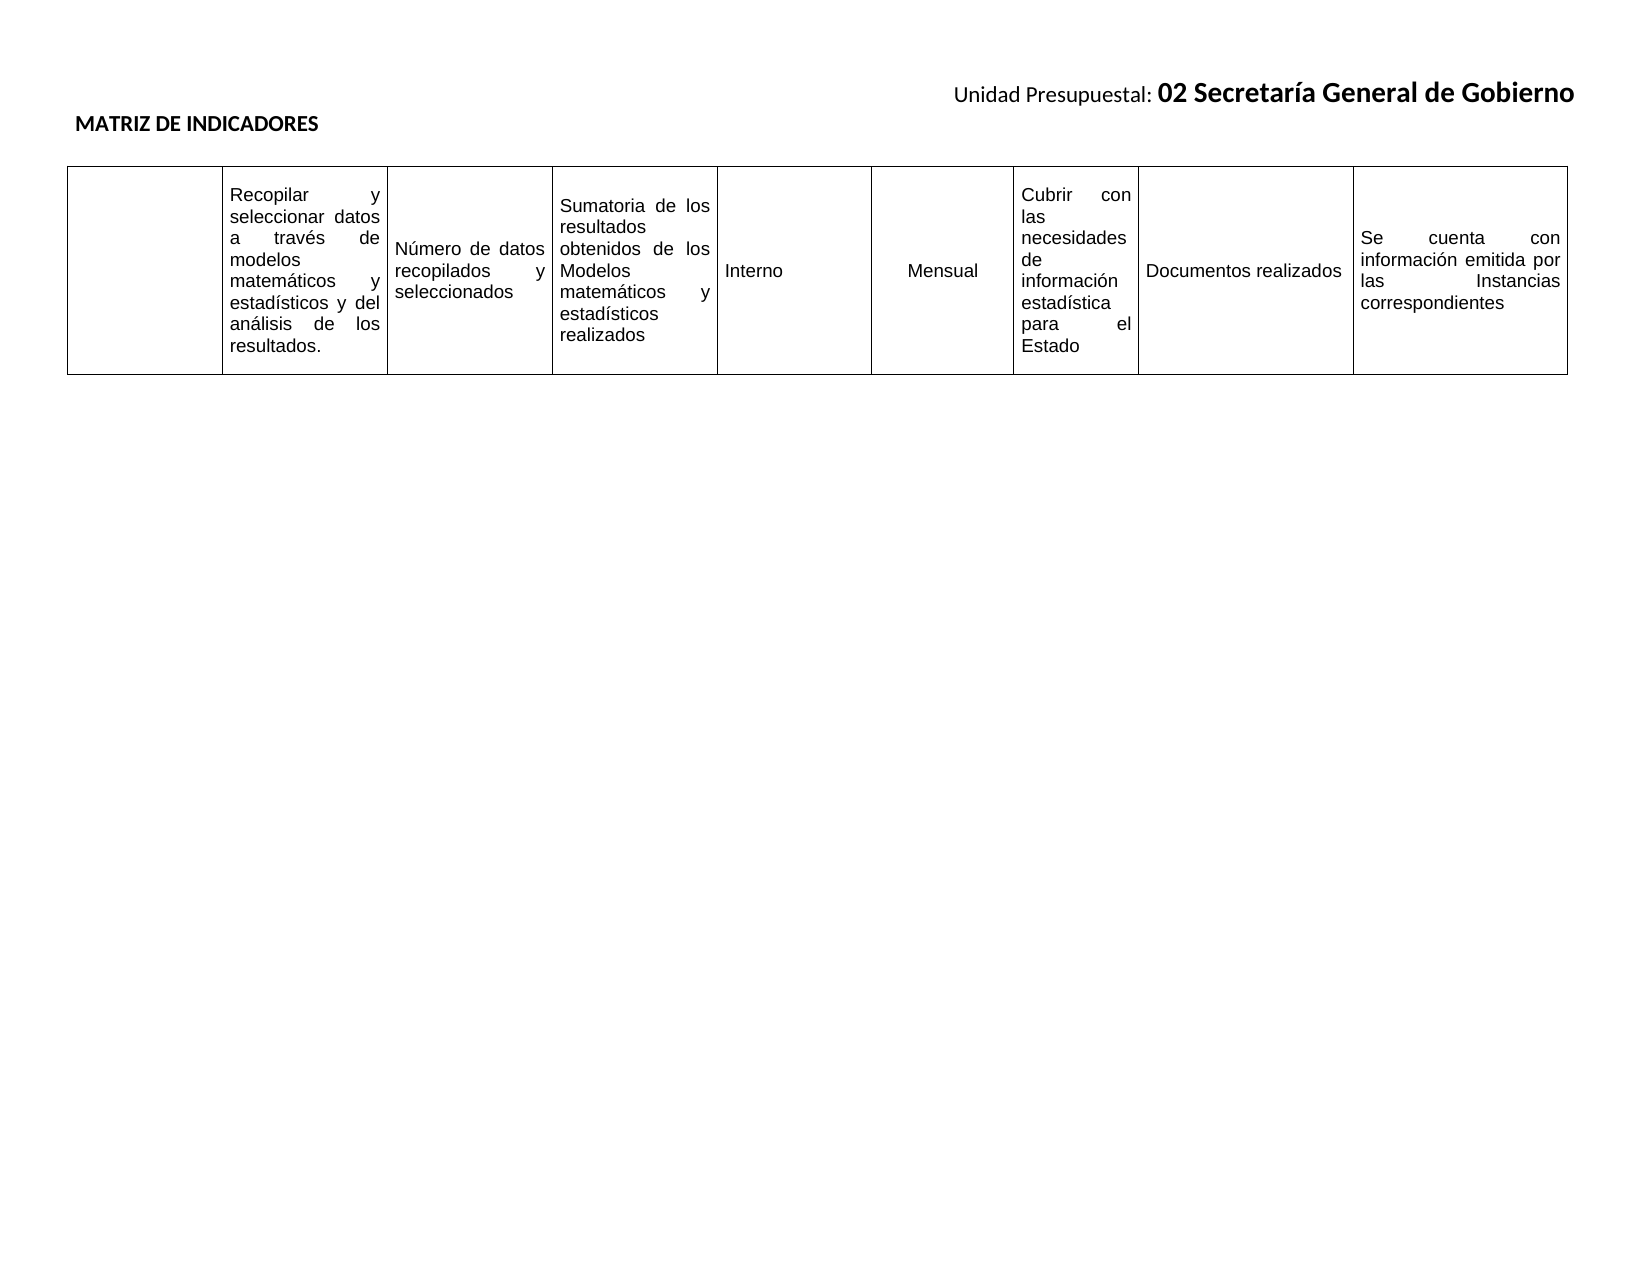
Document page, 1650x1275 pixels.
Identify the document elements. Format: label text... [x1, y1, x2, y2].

table_cell Documentos realizados [1139, 167, 1353, 374]
table_cell Interno [718, 167, 871, 374]
table_cell Recopilar y seleccionar datos a través de modelos matemáticos y estadísticos y del análisis de los resultados. [223, 167, 387, 374]
table_cell Mensual [872, 167, 1013, 374]
table_cell Número de datos recopilados y seleccionados [388, 167, 552, 374]
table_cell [1354, 167, 1567, 374]
table_cell Sumatoria de los resultados obtenidos de los Modelos matemáticos y estadísticos realizados [553, 167, 717, 374]
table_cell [1014, 167, 1138, 374]
